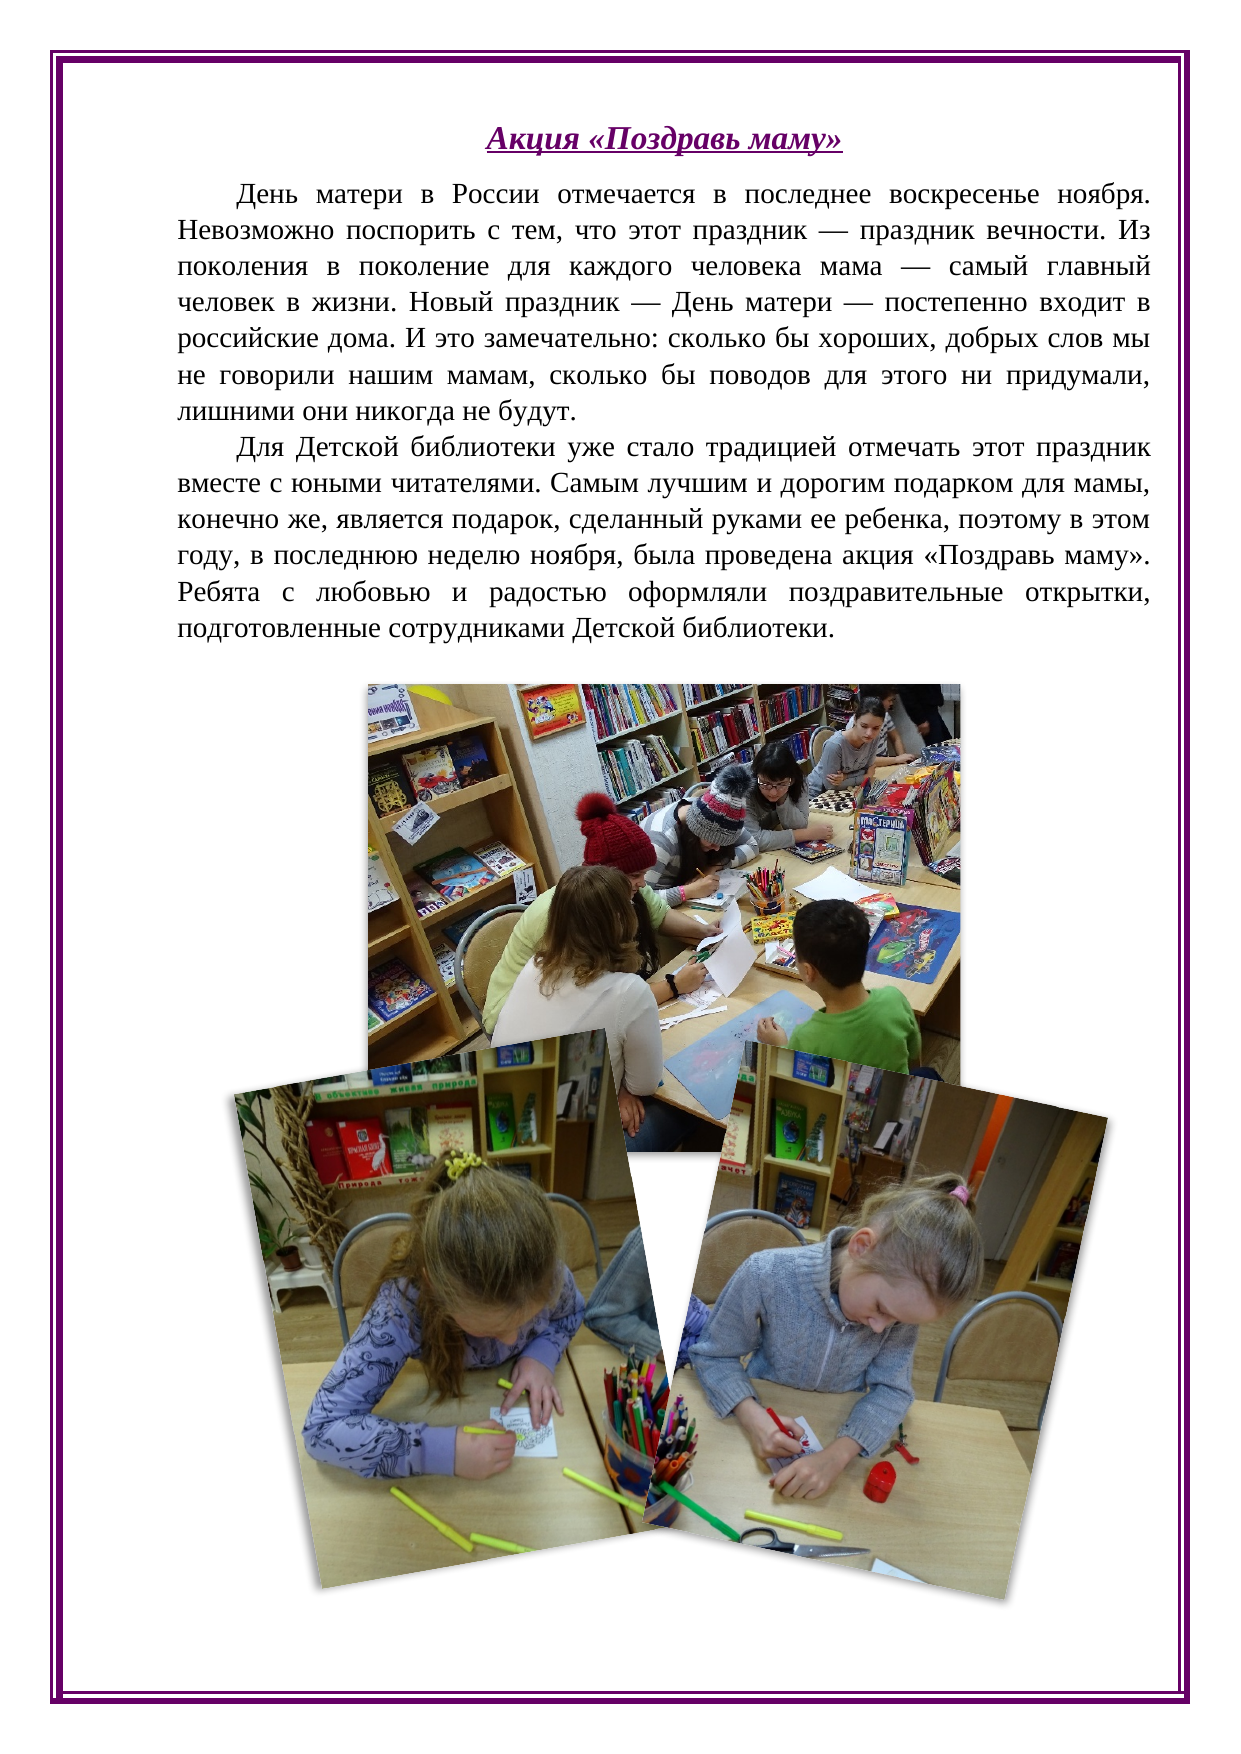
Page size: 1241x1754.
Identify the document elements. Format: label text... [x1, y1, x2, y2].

picture [235, 684, 1107, 1599]
text Для Детской библиотеки уже стало традицией отмечать этот праздник вместе с юными читателями. Самым лучшим и дорогим подарком для мамы, конечно же, является подарок, сделанный руками ее ребенка, поэтому в этом году, в последнюю неделю ноября, была проведена акция «Поздравь маму». Ребята с любовью и радостью оформляли поздравительные открытки, подготовленные сотрудниками Детской библиотеки. [177, 429, 1152, 643]
text Акция «Поздравь маму» [177, 118, 1152, 156]
text День матери в России отмечается в последнее воскресенье ноября. Невозможно поспорить с тем, что этот праздник — праздник вечности. Из поколения в поколение для каждого человека мама — самый главный человек в жизни. Новый праздник — День матери — постепенно входит в российские дома. И это замечательно: сколько бы хороших, добрых слов мы не говорили нашим мамам, сколько бы поводов для этого ни придумали, лишними они никогда не будут. [177, 176, 1152, 426]
